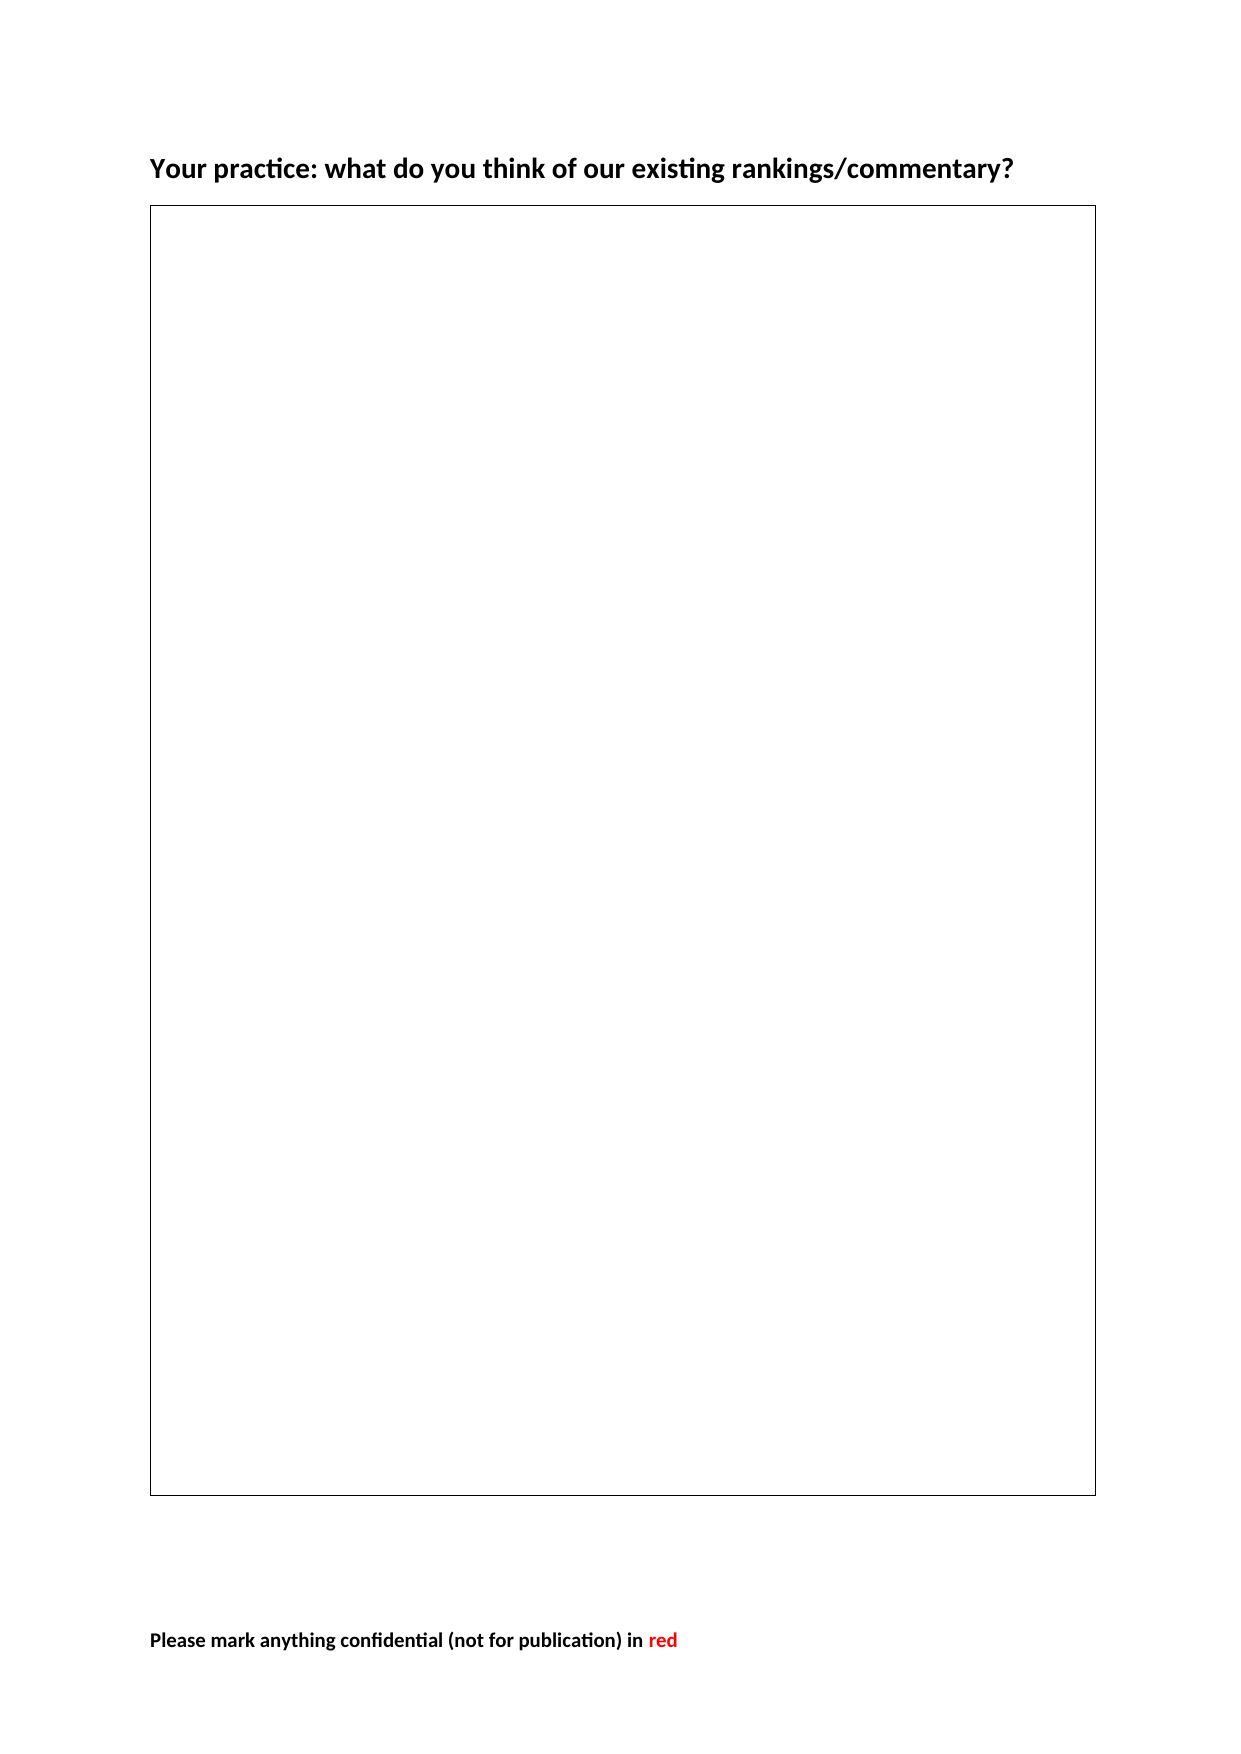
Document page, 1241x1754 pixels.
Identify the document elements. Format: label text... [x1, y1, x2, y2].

table_header [151, 206, 1095, 1495]
text Your practice: what do you think of our existing rankings/commentary? [150, 150, 1090, 186]
